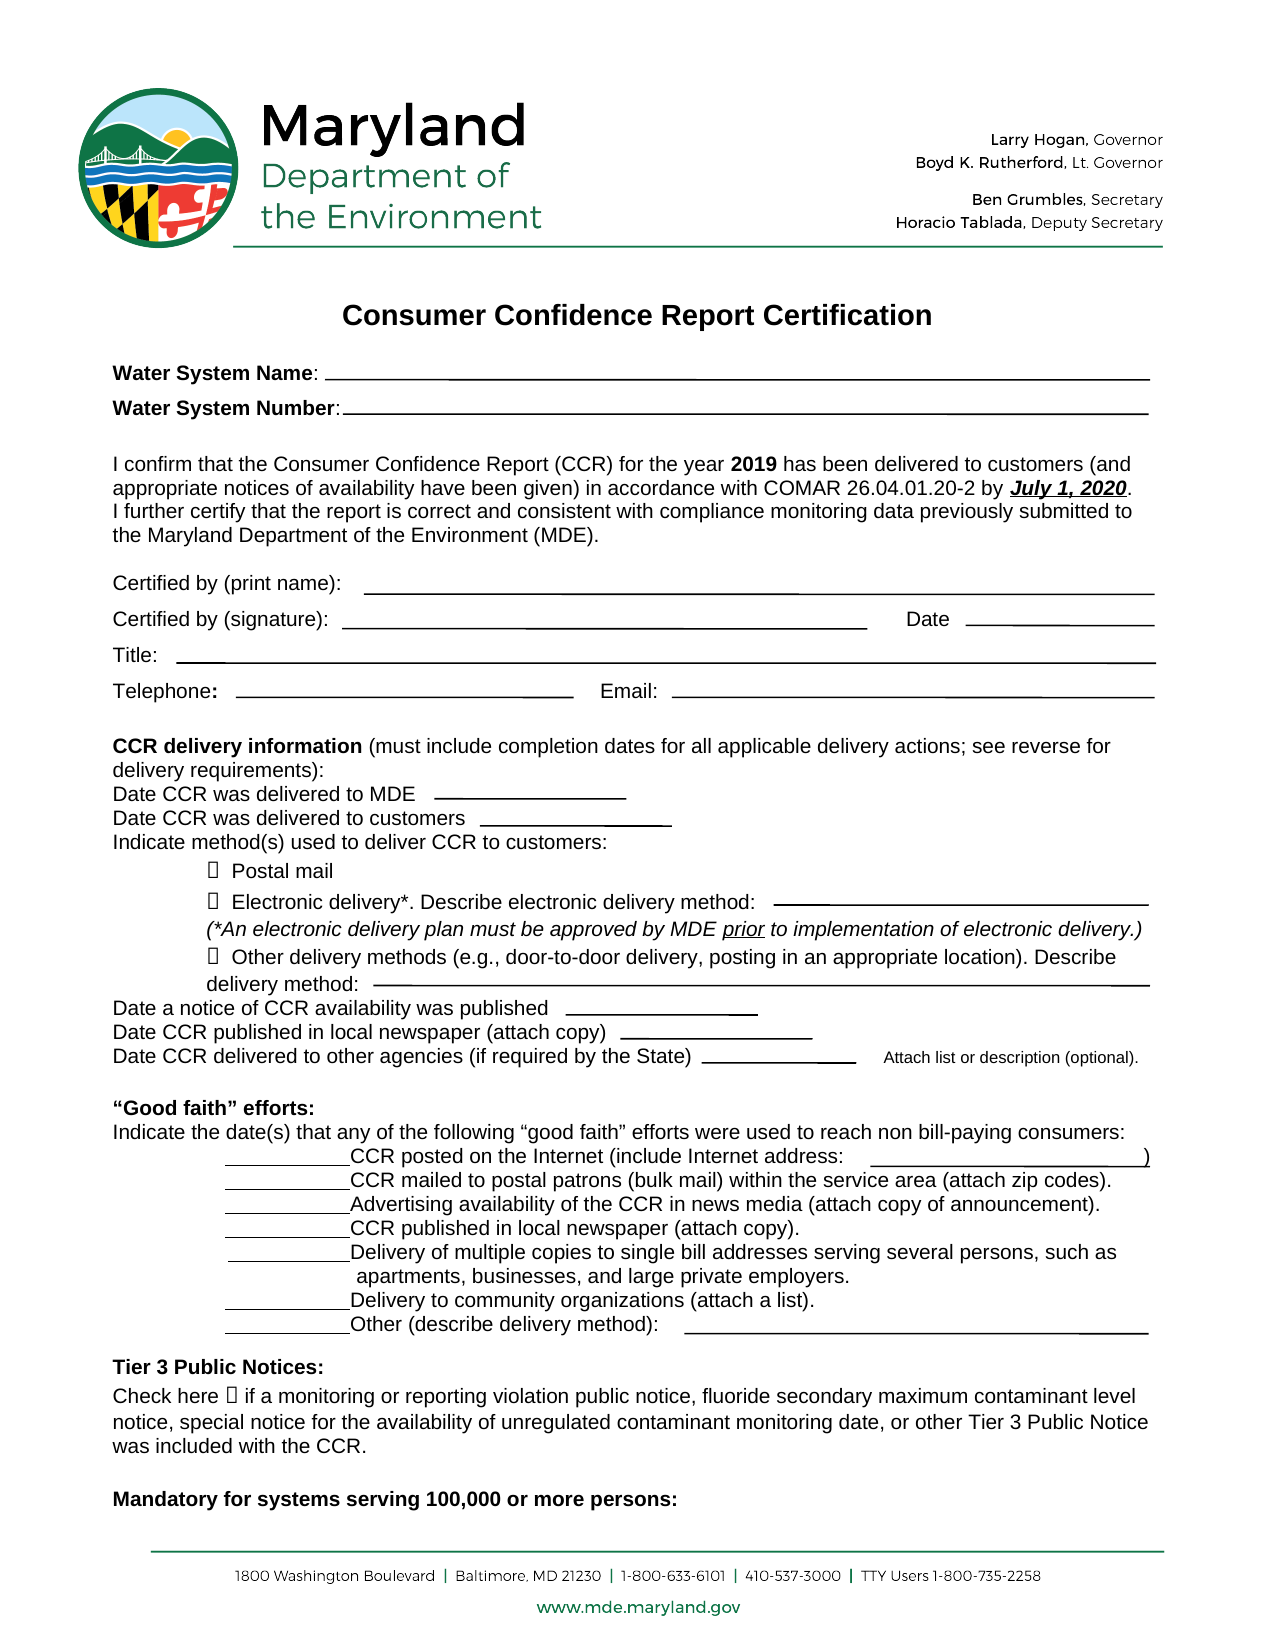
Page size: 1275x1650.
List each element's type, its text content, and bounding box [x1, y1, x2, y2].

text __ Date CCR was delivered to customers [0, 806, 1162, 830]
text Telephone: Email: [112, 679, 1162, 703]
text Certified by (signature): Date [112, 607, 1162, 631]
text Tier 3 Public Notices: [112, 1355, 1162, 1379]
text I confirm that the Consumer Confidence Report (CCR) for the year 2019 has been delivered to customers (and appropriate notices of availability have been given) in accordance with COMAR 26.04.01.20-2 by July 1, 2020. I further certify that the report is correct and consistent with compliance monitoring data previously submitted to the Maryland Department of the Environment (MDE). [112, 451, 1162, 547]
text  Other delivery methods (e.g., door-to-door delivery, posting in an appropriate location). Describe delivery method: [150, 940, 1162, 996]
text Title: [112, 643, 1162, 667]
text Other (describe delivery method): [112, 1312, 1162, 1336]
text Water System Number: [112, 396, 1162, 420]
text Delivery to community organizations (attach a list). [112, 1288, 1162, 1312]
text Delivery of multiple copies to single bill addresses serving several persons, such as apartments, businesses, and large private employers. [227, 1240, 1162, 1288]
text (*An electronic delivery plan must be approved by MDE prior to implementation of electronic delivery.) [150, 916, 1162, 940]
text Indicate method(s) used to deliver CCR to customers: [0, 830, 1162, 854]
text Date CCR was delivered to MDE [112, 782, 1162, 806]
text  Postal mail [0, 854, 1162, 885]
text CCR posted on the Internet (include Internet address: ) [112, 1144, 1162, 1168]
text “Good faith” efforts: [112, 1096, 1162, 1120]
picture [0, 0, 1274, 298]
picture [0, 1543, 1275, 1650]
text Date CCR published in local newspaper (attach copy) [112, 1019, 1162, 1043]
text Date a notice of CCR availability was published [112, 996, 1162, 1019]
text Advertising availability of the CCR in news media (attach copy of announcement). [112, 1192, 1181, 1216]
text Indicate the date(s) that any of the following “good faith” efforts were used to reach non bill-paying consumers: [112, 1120, 1162, 1144]
text Water System Name: [112, 360, 1162, 384]
text CCR published in local newspaper (attach copy). [112, 1216, 1162, 1240]
text Date CCR delivered to other agencies (if required by the State) Attach list or description (optional). [112, 1043, 1172, 1067]
text Check here  if a monitoring or reporting violation public notice, fluoride secondary maximum contaminant level notice, special notice for the availability of unregulated contaminant monitoring date, or other Tier 3 Public Notice was included with the CCR. [112, 1379, 1162, 1458]
text CCR mailed to postal patrons (bulk mail) within the service area (attach zip codes). [225, 1168, 1162, 1192]
subtitle Consumer Confidence Report Certification [112, 298, 1162, 332]
text CCR delivery information (must include completion dates for all applicable delivery actions; see reverse for delivery requirements): [112, 734, 1162, 782]
text Certified by (print name): [112, 571, 1162, 595]
text  Electronic delivery*. Describe electronic delivery method: [0, 885, 1162, 916]
text Mandatory for systems serving 100,000 or more persons: [112, 1487, 1162, 1511]
